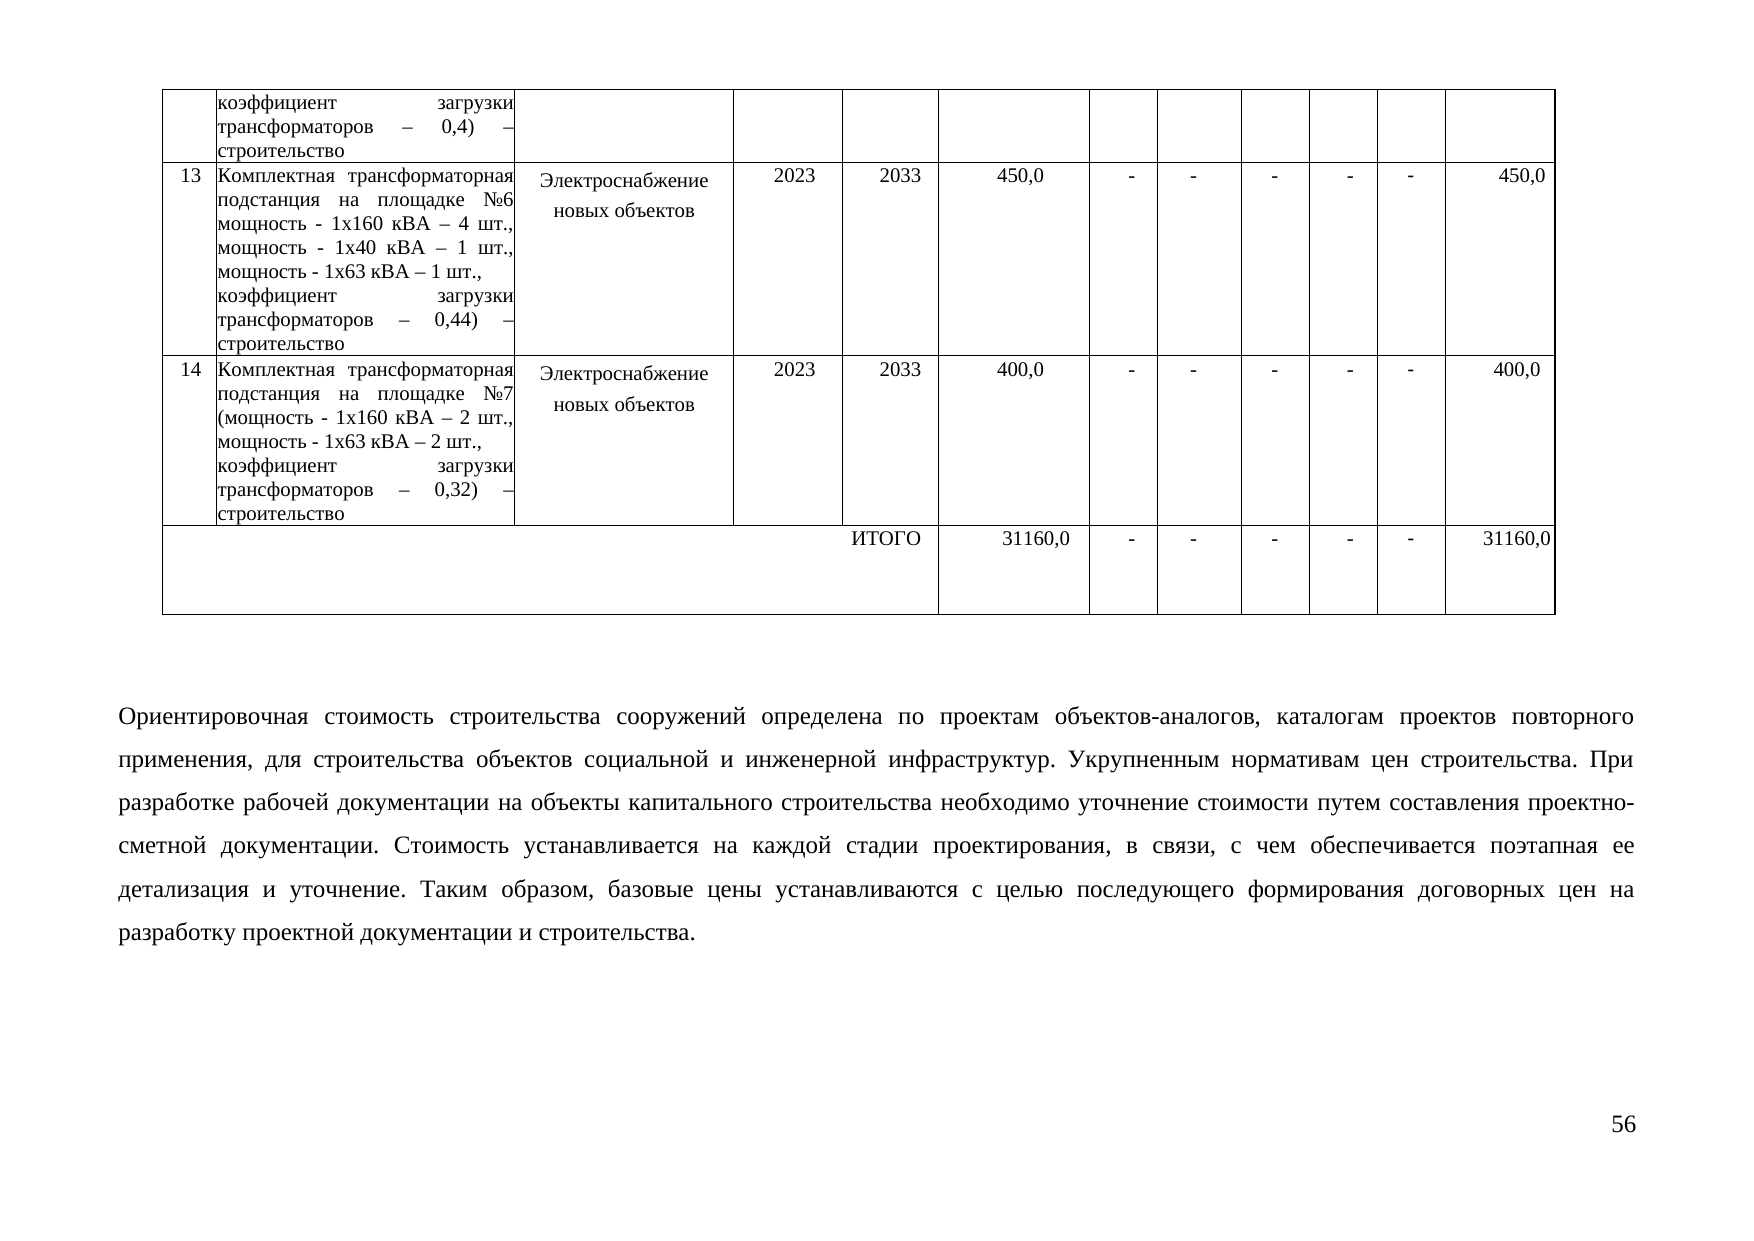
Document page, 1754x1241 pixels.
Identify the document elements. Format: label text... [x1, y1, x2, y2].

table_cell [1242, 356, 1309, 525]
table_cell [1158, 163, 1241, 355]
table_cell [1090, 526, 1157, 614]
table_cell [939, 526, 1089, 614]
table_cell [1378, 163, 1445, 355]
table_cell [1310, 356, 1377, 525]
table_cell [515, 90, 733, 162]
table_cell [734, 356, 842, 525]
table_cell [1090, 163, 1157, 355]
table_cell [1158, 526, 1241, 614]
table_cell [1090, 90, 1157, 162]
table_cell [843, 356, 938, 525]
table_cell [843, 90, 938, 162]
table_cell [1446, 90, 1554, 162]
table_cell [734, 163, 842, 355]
title Ориентировочная стоимость строительства сооружений определена по проектам объектов-аналогов, каталогам проектов повторного применения, для строительства объектов социальной и инженерной инфраструктур. Укрупненным нормативам цен строительства. При разработке рабочей документации на объекты капитального строительства необходимо уточнение стоимости путем составления проектно-сметной документации. Стоимость устанавливается на каждой стадии проектирования, в связи, с чем обеспечивается поэтапная ее детализация и уточнение. Таким образом, базовые цены устанавливаются с целью последующего формирования договорных цен на разработку проектной документации и строительства. [118, 701, 1636, 946]
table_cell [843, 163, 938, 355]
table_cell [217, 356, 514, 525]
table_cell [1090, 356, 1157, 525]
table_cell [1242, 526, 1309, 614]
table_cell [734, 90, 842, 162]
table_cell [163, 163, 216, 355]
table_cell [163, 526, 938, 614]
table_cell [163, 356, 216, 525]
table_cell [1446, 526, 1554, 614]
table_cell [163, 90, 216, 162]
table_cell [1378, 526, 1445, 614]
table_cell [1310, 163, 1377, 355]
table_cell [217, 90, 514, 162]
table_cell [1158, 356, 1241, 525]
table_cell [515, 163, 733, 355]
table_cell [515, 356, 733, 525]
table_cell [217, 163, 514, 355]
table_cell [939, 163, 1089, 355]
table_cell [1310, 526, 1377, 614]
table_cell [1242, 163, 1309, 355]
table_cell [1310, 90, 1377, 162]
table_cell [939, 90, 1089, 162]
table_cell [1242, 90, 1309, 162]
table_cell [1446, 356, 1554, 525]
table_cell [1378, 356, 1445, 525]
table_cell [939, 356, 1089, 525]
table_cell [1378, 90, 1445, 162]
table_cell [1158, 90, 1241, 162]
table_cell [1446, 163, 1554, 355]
